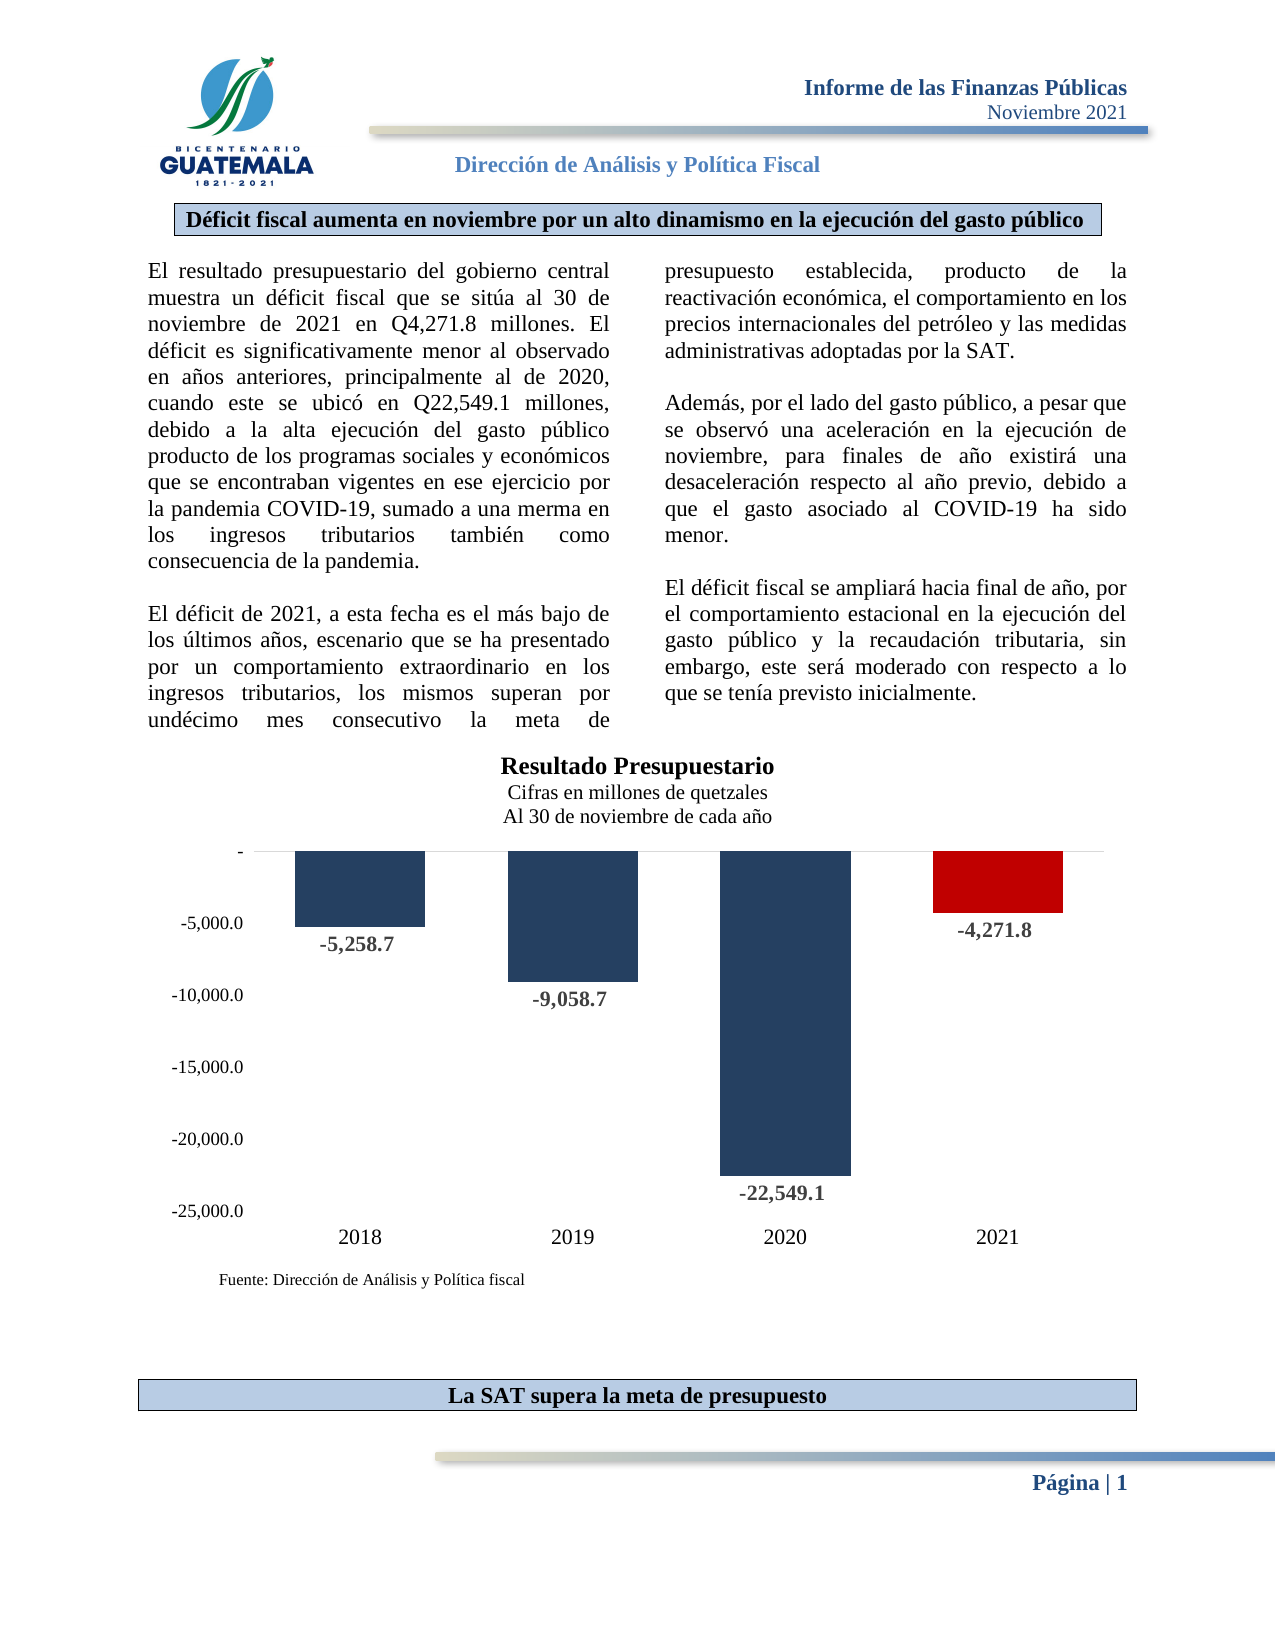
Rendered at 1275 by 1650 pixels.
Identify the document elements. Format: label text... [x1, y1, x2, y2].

text Al 30 de noviembre de cada año [148, 804, 1127, 828]
text La SAT supera la meta de presupuesto [139, 1380, 1136, 1410]
text Cifras en millones de quetzales [148, 780, 1127, 804]
text Fuente: Dirección de Análisis y Política fiscal [148, 1271, 1127, 1289]
text El déficit de 2021, a esta fecha es el más bajo de los últimos años, escenario que se ha presentado por un comportamiento extraordinario en los ingresos tributarios, los mismos superan por undécimo mes consecutivo la meta de presupuesto establecida, producto de la reactivación económica, el comportamiento en los precios internacionales del petróleo y las medidas administrativas adoptadas por la SAT. [664, 258, 1127, 363]
text Además, por el lado del gasto público, a pesar que se observó una aceleración en la ejecución de noviembre, para finales de año existirá una desaceleración respecto al año previo, debido a que el gasto asociado al COVID-19 ha sido menor. [664, 389, 1127, 547]
text Déficit fiscal aumenta en noviembre por un alto dinamismo en la ejecución del gasto público [175, 204, 1101, 235]
text El resultado presupuestario del gobierno central muestra un déficit fiscal que se sitúa al 30 de noviembre de 2021 en Q4,271.8 millones. El déficit es significativamente menor al observado en años anteriores, principalmente al de 2020, cuando este se ubicó en Q22,549.1 millones, debido a la alta ejecución del gasto público producto de los programas sociales y económicos que se encontraban vigentes en ese ejercicio por la pandemia COVID-19, sumado a una merma en los ingresos tributarios también como consecuencia de la pandemia. [148, 258, 611, 574]
text El déficit de 2021, a esta fecha es el más bajo de los últimos años, escenario que se ha presentado por un comportamiento extraordinario en los ingresos tributarios, los mismos superan por undécimo mes consecutivo la meta de presupuesto establecida, producto de la reactivación económica, el comportamiento en los precios internacionales del petróleo y las medidas administrativas adoptadas por la SAT. [148, 600, 611, 732]
picture [140, 35, 351, 204]
text El déficit fiscal se ampliará hacia final de año, por el comportamiento estacional en la ejecución del gasto público y la recaudación tributaria, sin embargo, este será moderado con respecto a lo que se tenía previsto inicialmente. [664, 574, 1127, 706]
text Resultado Presupuestario [148, 751, 1127, 780]
